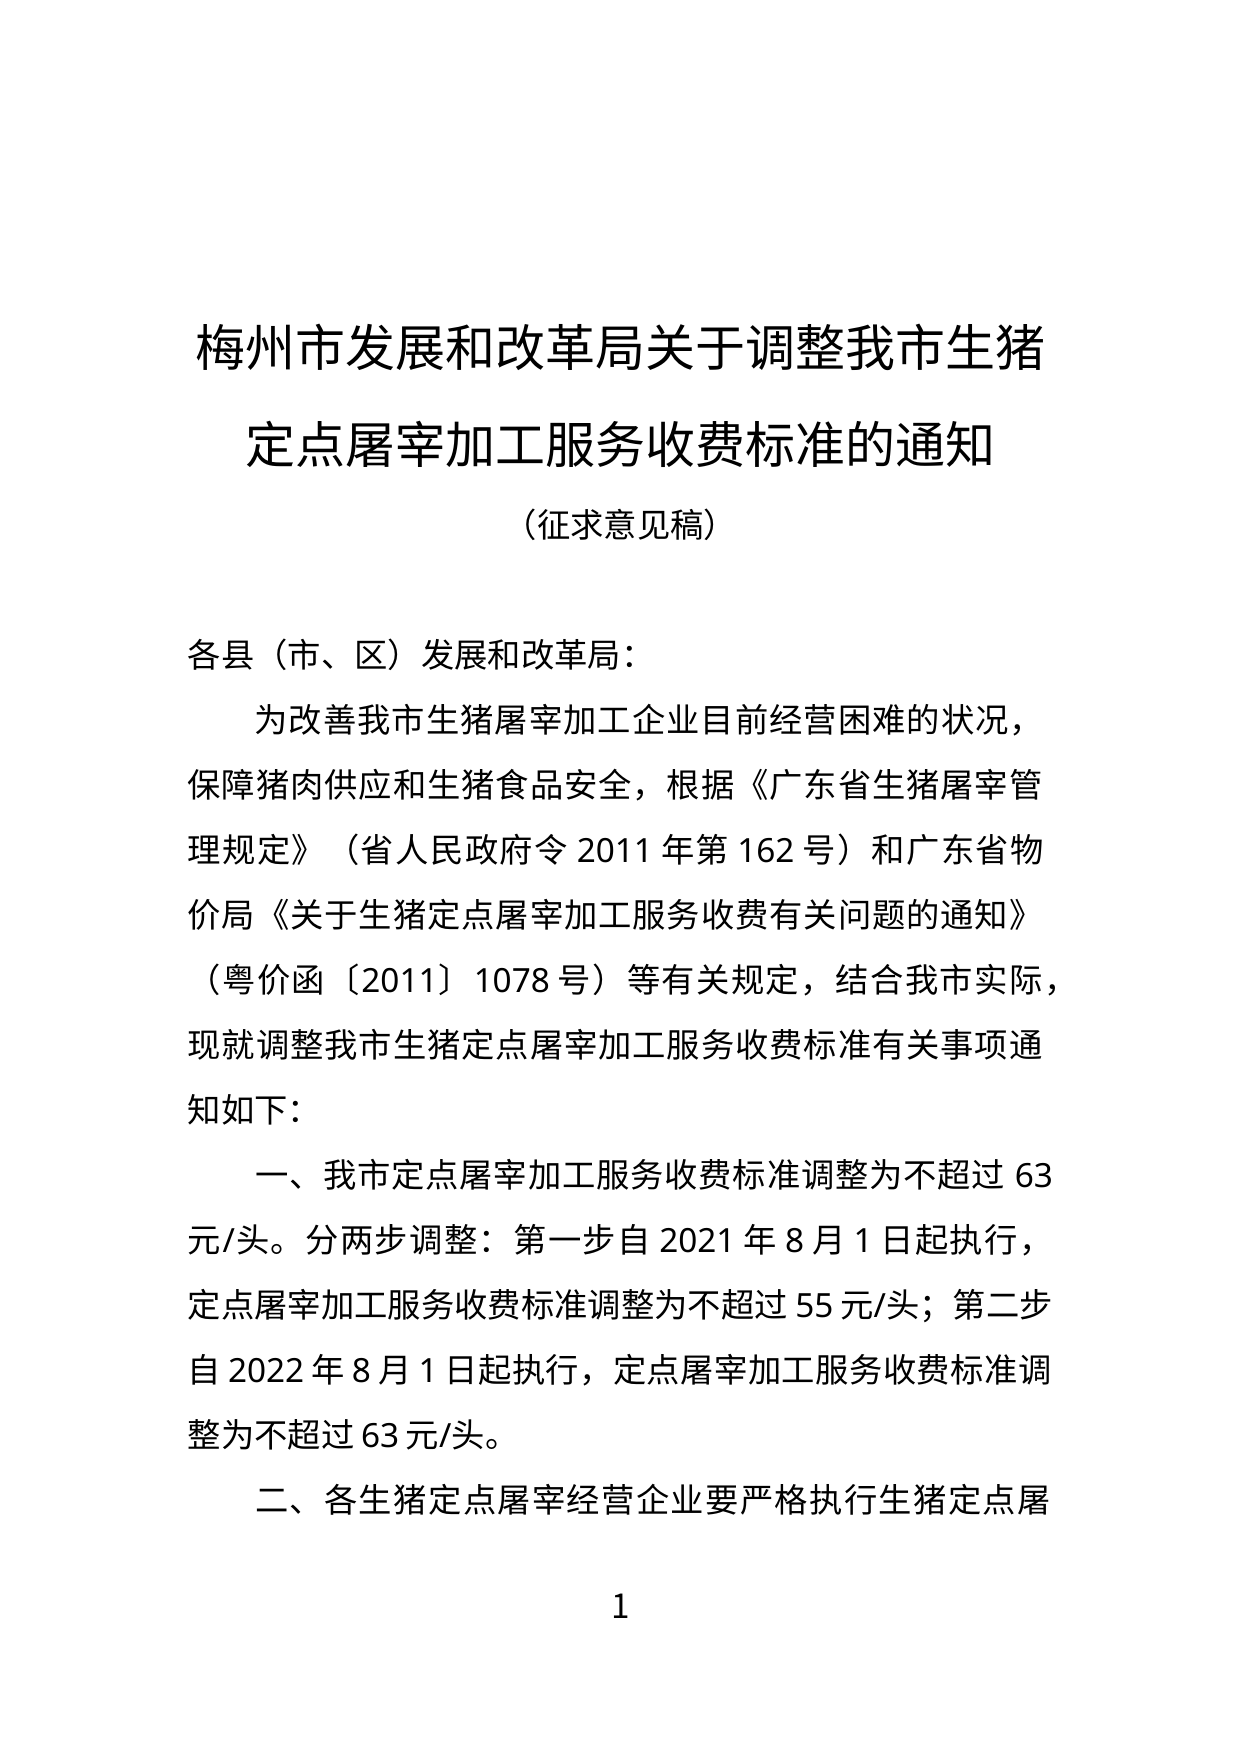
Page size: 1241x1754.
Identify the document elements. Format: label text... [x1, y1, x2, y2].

text 梅州市发展和改革局关于调整我市生猪定点屠宰加工服务收费标准的通知 [187, 296, 1053, 491]
text 各县（市、区）发展和改革局： [187, 621, 1053, 686]
text （征求意见稿） [187, 491, 1053, 556]
text 为改善我市生猪屠宰加工企业目前经营困难的状况，保障猪肉供应和生猪食品安全，根据《广东省生猪屠宰管理规定》（省人民政府令2011年第162号）和广东省物价局《关于生猪定点屠宰加工服务收费有关问题的通知》（粤价函〔2011〕1078号）等有关规定，结合我市实际，现就调整我市生猪定点屠宰加工服务收费标准有关事项通知如下： [187, 686, 1044, 1141]
text 一、我市定点屠宰加工服务收费标准调整为不超过63元/头。分两步调整：第一步自2021年8月1日起执行，定点屠宰加工服务收费标准调整为不超过55元/头；第二步自2022年8月1日起执行，定点屠宰加工服务收费标准调整为不超过63元/头。 [187, 1141, 1053, 1466]
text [187, 1466, 1053, 1531]
